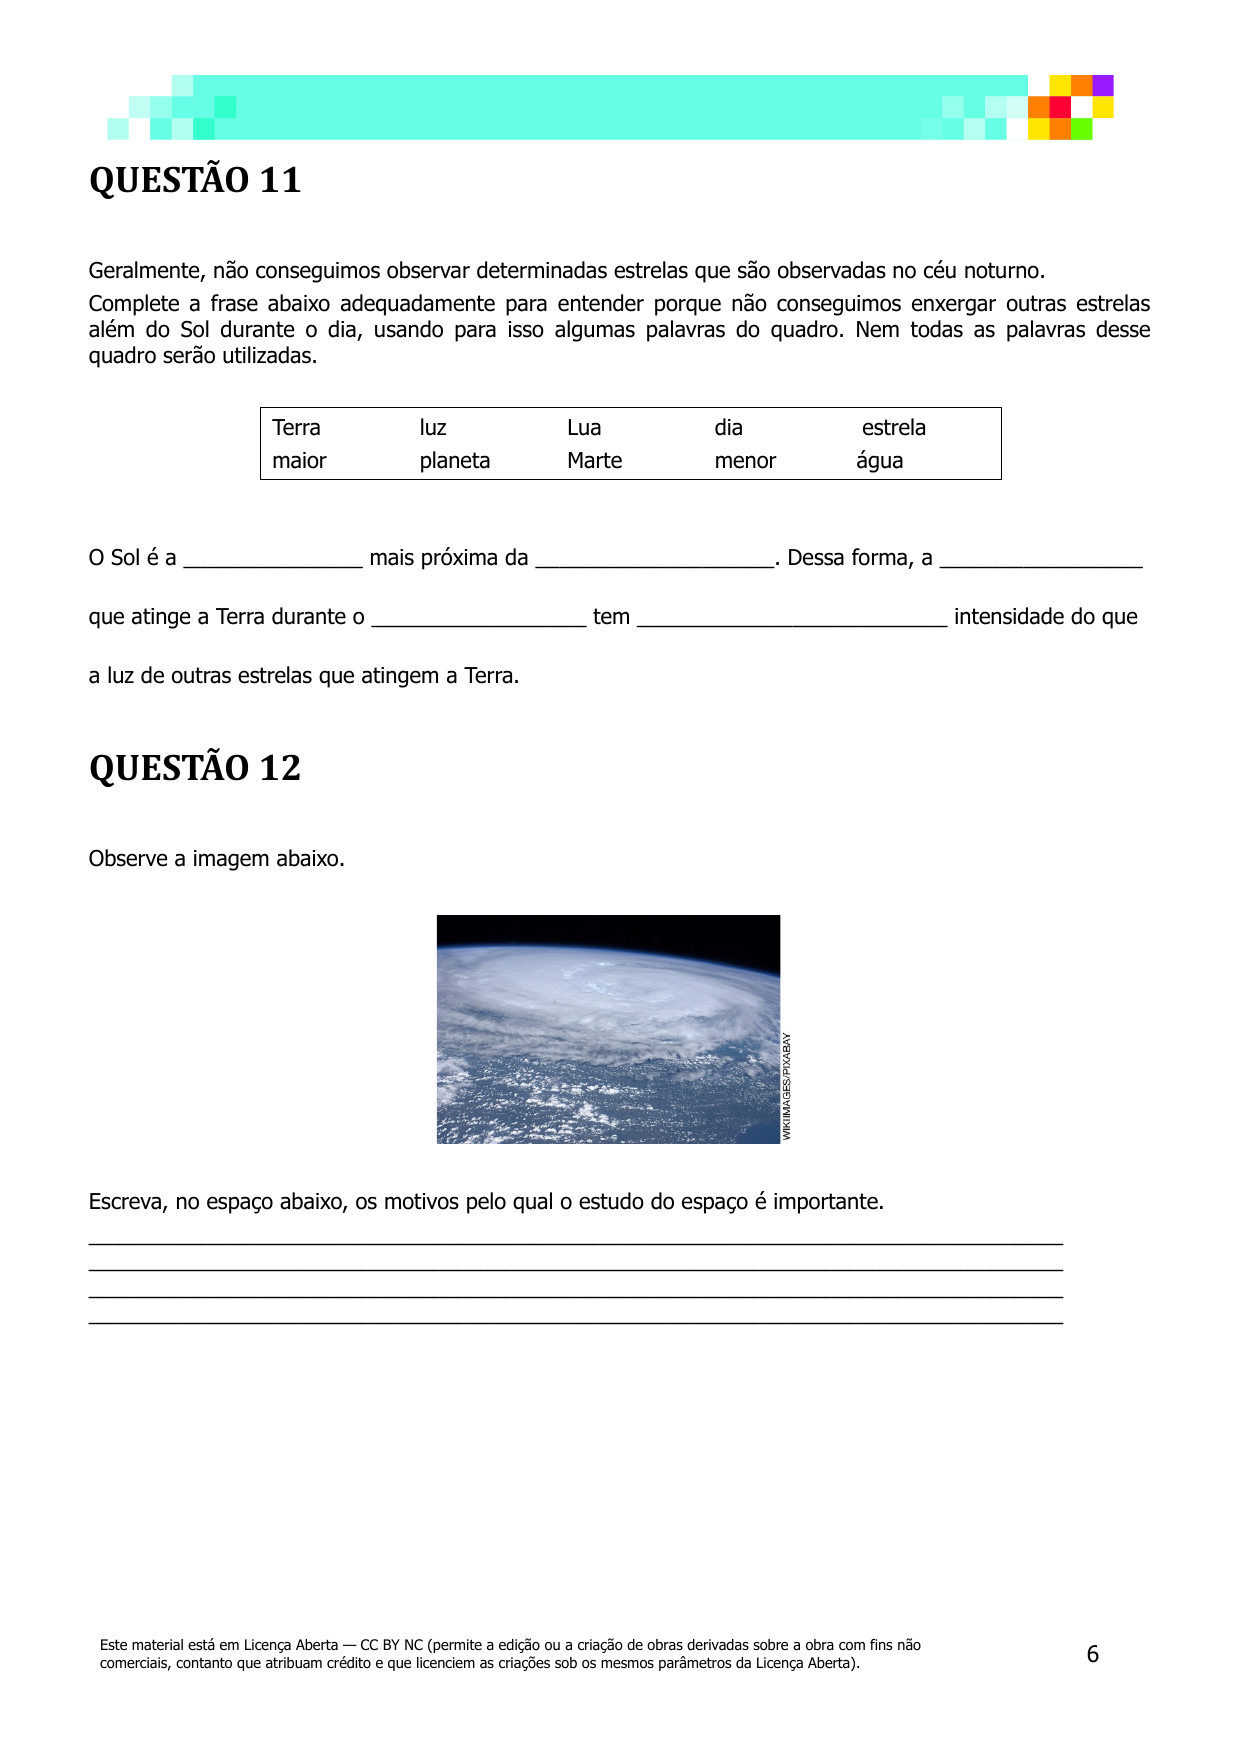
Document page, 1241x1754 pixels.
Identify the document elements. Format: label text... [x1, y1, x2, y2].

text Geralmente, não conseguimos observar determinadas estrelas que são observadas no céu noturno. [89, 257, 1152, 283]
text QUESTÃO 11 [89, 157, 1152, 201]
table_header [426, 910, 814, 1149]
text Observe a imagem abaixo. [89, 845, 1152, 871]
picture [436, 915, 792, 1144]
table_header Terra luz Lua dia estrela maior planeta Marte menor água [261, 408, 1001, 479]
text O Sol é a _______________ mais próxima da ____________________. Dessa forma, a _________________ que atinge a Terra durante o __________________ tem __________________________ intensidade do que a luz de outras estrelas que atingem a Terra. [89, 518, 1152, 695]
picture [88, 75, 1114, 151]
text Complete a frase abaixo adequadamente para entender porque não conseguimos enxergar outras estrelas além do Sol durante o dia, usando para isso algumas palavras do quadro. Nem todas as palavras desse quadro serão utilizadas. [89, 289, 1152, 368]
text Escreva, no espaço abaixo, os motivos pelo qual o estudo do espaço é importante. [89, 1188, 1152, 1214]
text QUESTÃO 12 [89, 745, 1152, 789]
